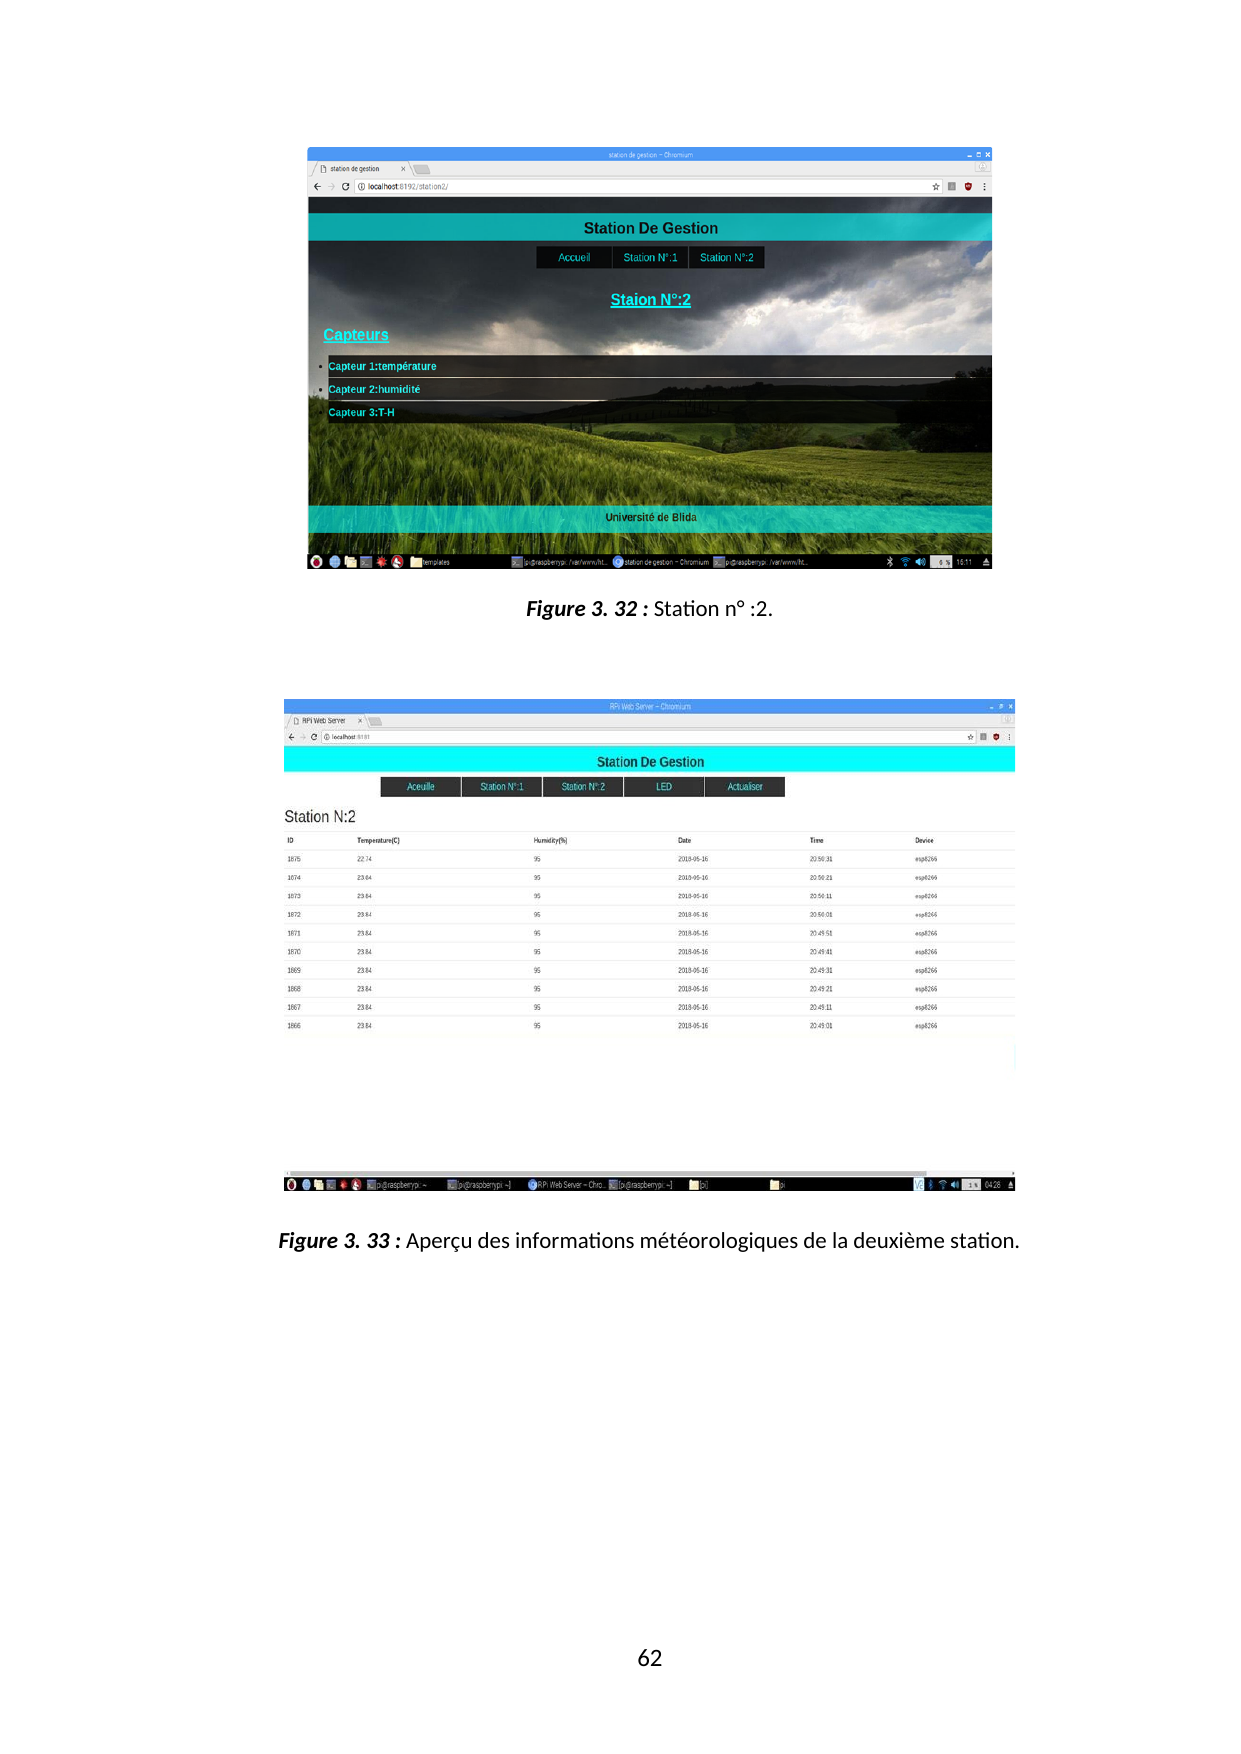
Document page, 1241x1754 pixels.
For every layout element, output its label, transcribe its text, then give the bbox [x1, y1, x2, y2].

picture [307, 147, 993, 569]
text Figure 3. 32 : Station n° :2. [207, 594, 1092, 622]
picture [284, 699, 1016, 1191]
text Figure 3. 33 : Aperçu des informations météorologiques de la deuxième station. [207, 1226, 1092, 1254]
